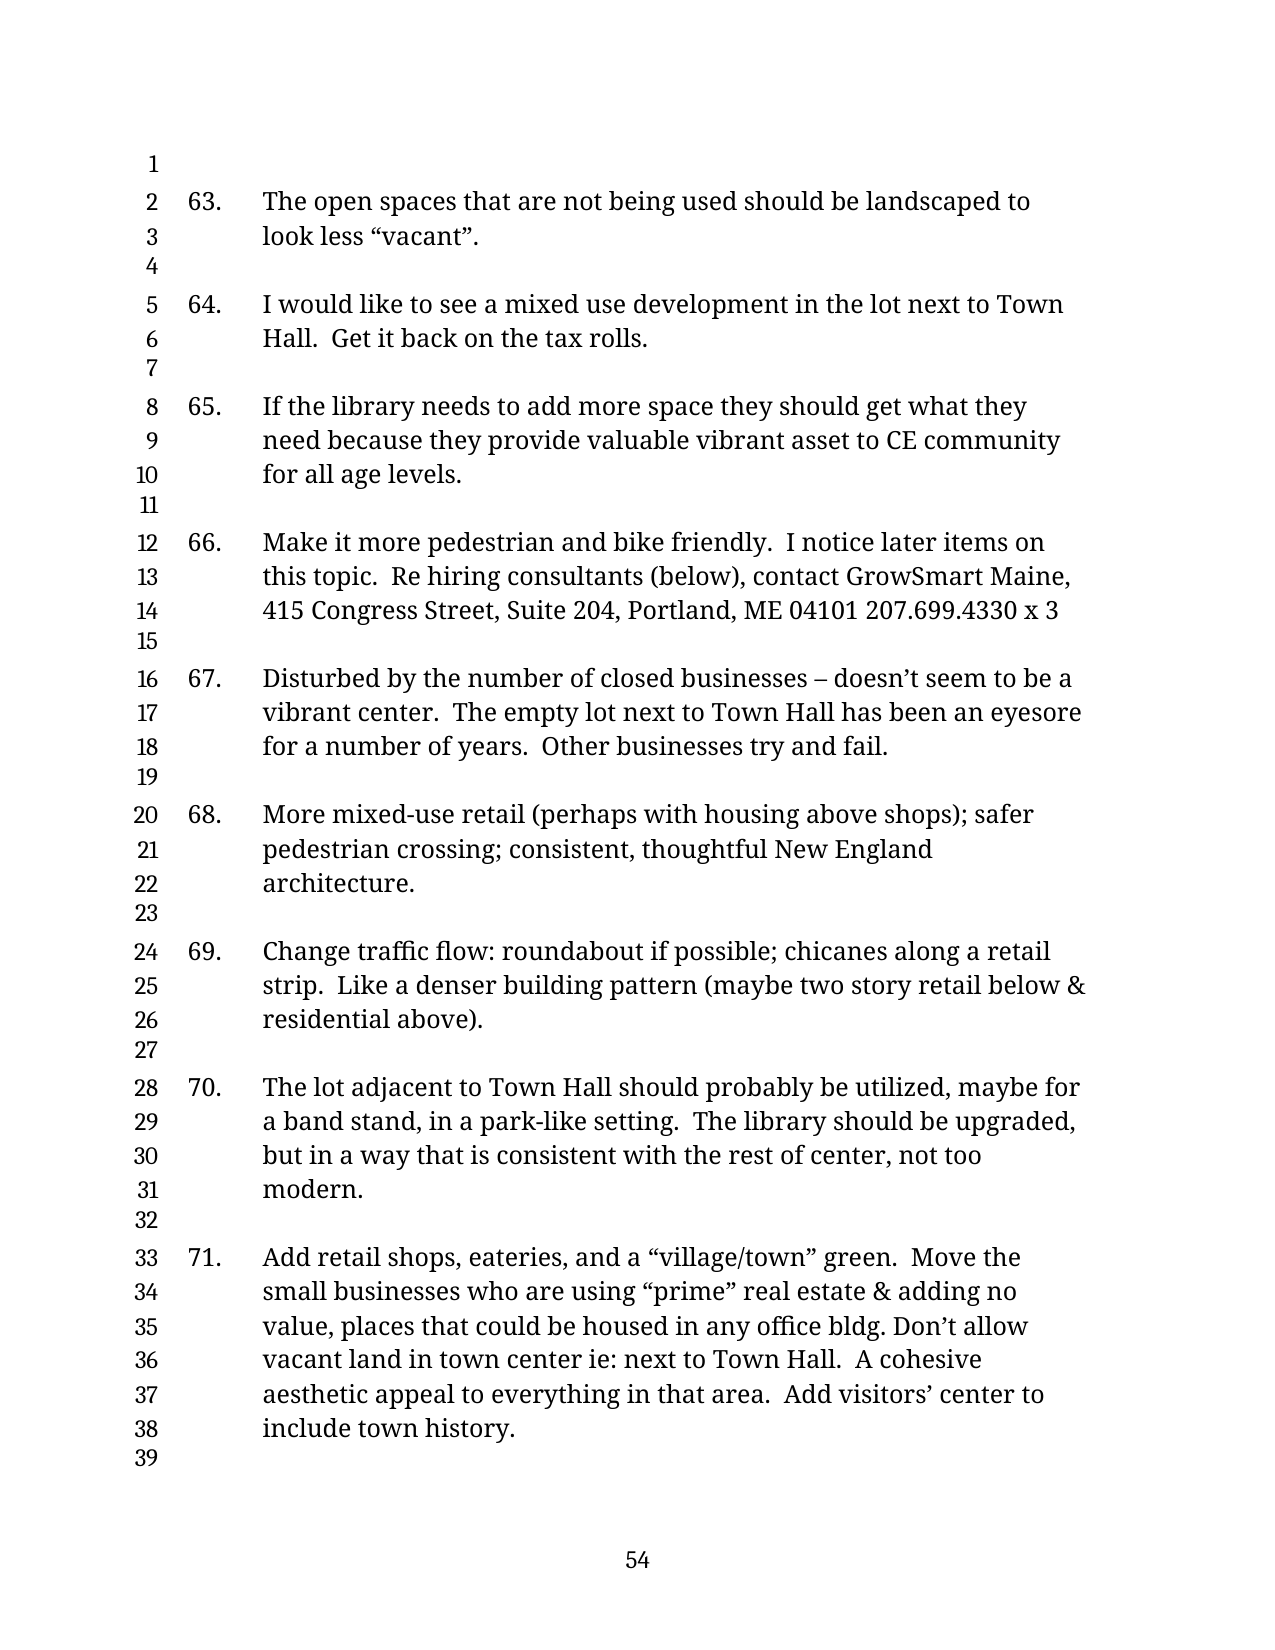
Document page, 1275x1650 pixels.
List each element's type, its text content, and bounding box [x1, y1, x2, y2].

text 64. I would like to see a mixed use development in the lot next to Town Hall. Get it back on the tax rolls. [187, 286, 1087, 354]
text 69. Change traffic flow: roundabout if possible; chicanes along a retail strip. Like a denser building pattern (maybe two story retail below & residential above). [187, 933, 1087, 1036]
text 63. The open spaces that are not being used should be landscaped to look less “vacant”. [187, 184, 1087, 252]
text 71. Add retail shops, eateries, and a “village/town” green. Move the small businesses who are using “prime” real estate & adding no value, places that could be housed in any office bldg. Don’t allow vacant land in town center ie: next to Town Hall. A cohesive aesthetic appeal to everything in that area. Add visitors’ center to include town history. [187, 1240, 1087, 1444]
text 66. Make it more pedestrian and bike friendly. I notice later items on this topic. Re hiring consultants (below), contact GrowSmart Maine, 415 Congress Street, Suite 204, Portland, ME 04101 207.699.4330 x 3 [187, 525, 1087, 627]
text 70. The lot adjacent to Town Hall should probably be utilized, maybe for a band stand, in a park-like setting. The library should be upgraded, but in a way that is consistent with the rest of center, not too modern. [187, 1070, 1087, 1206]
text 65. If the library needs to add more space they should get what they need because they provide valuable vibrant asset to CE community for all age levels. [187, 388, 1087, 491]
text 67. Disturbed by the number of closed businesses – doesn’t seem to be a vibrant center. The empty lot next to Town Hall has been an eyesore for a number of years. Other businesses try and fail. [187, 661, 1087, 763]
text 68. More mixed-use retail (perhaps with housing above shops); safer pedestrian crossing; consistent, thoughtful New England architecture. [187, 797, 1087, 899]
